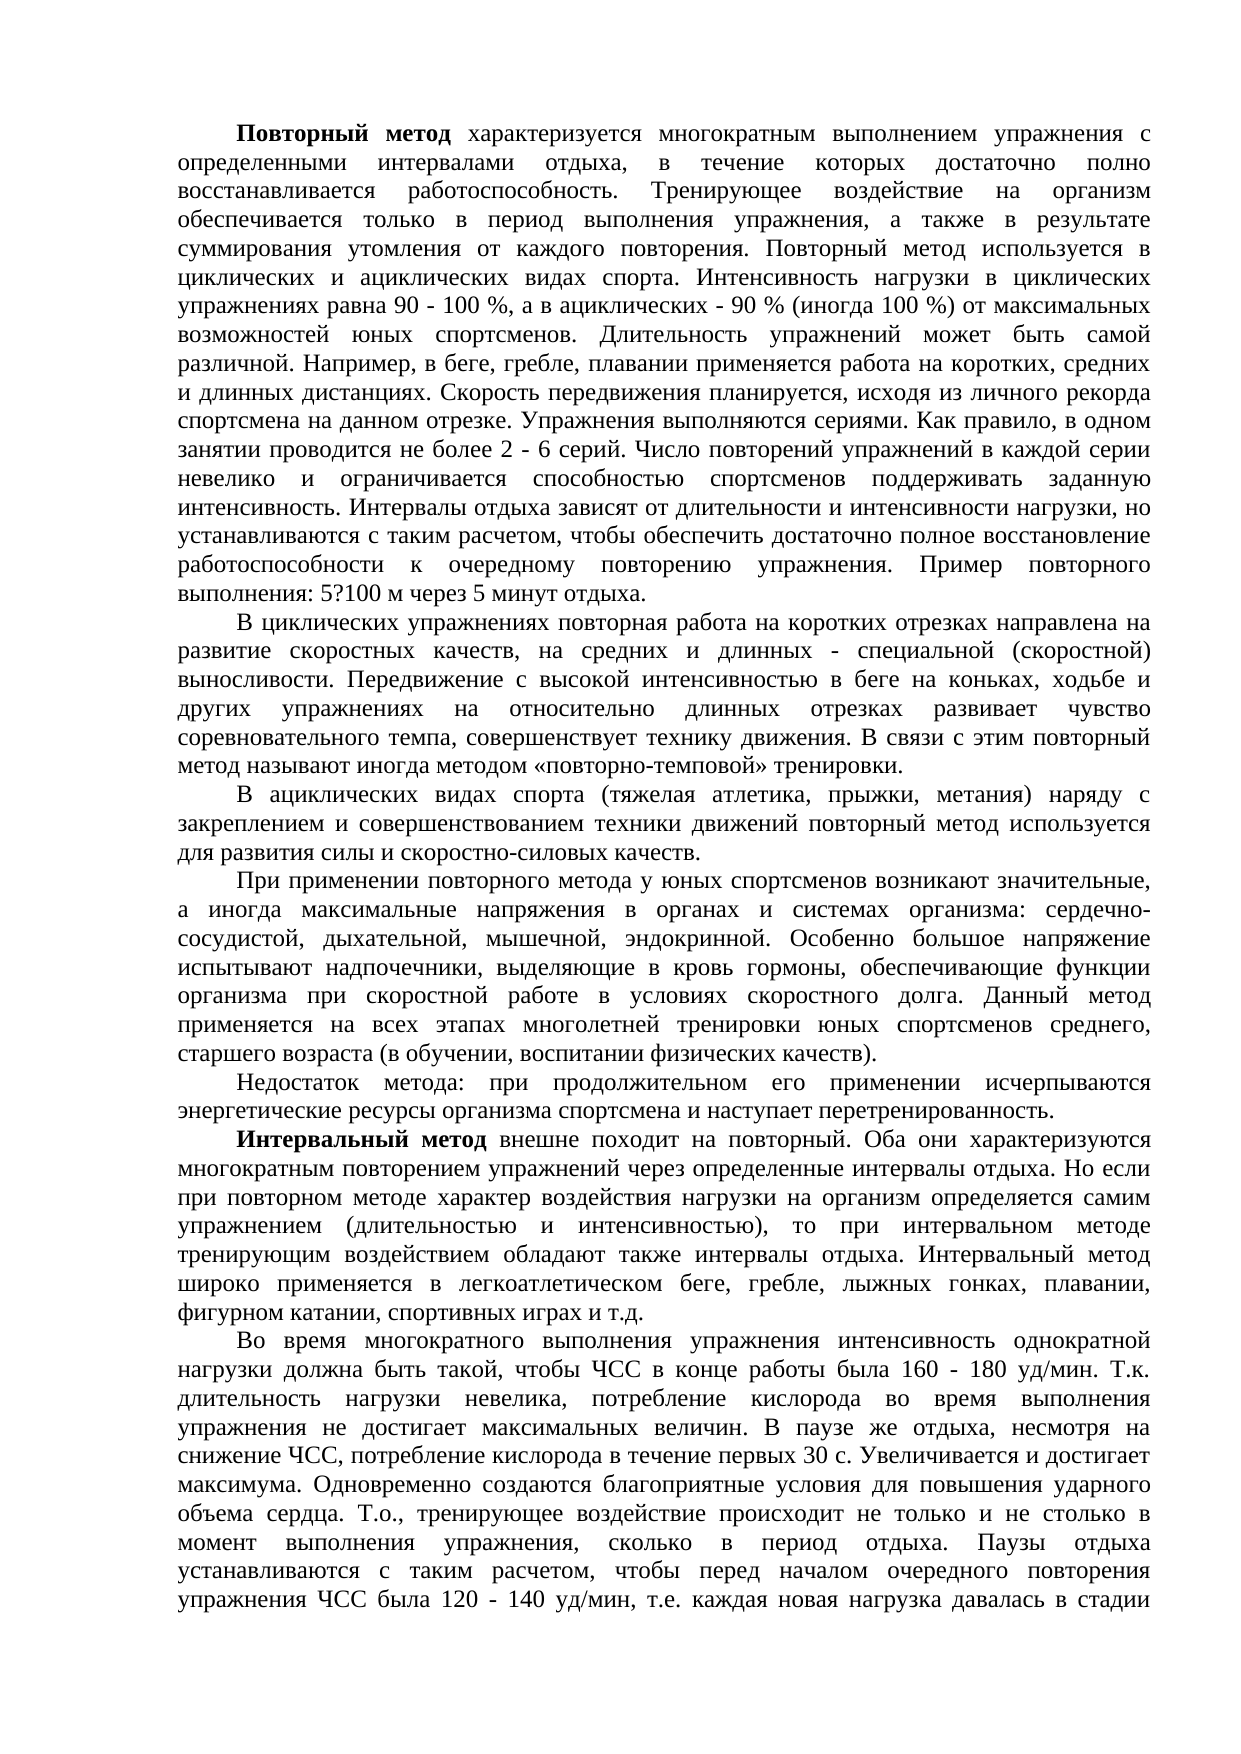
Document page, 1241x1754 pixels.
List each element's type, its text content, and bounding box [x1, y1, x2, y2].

text Недостаток метода: при продолжительном его применении исчерпываются энергетические ресурсы организма спортсмена и наступает перетренированность. [177, 1067, 1152, 1124]
text В ациклических видах спорта (тяжелая атлетика, прыжки, метания) наряду с закреплением и совершенствованием техники движений повторный метод используется для развития силы и скоростно-силовых качеств. [177, 779, 1152, 866]
text При применении повторного метода у юных спортсменов возникают значительные, а иногда максимальные напряжения в органах и системах организма: сердечно-сосудистой, дыхательной, мышечной, эндокринной. Особенно большое напряжение испытывают надпочечники, выделяющие в кровь гормоны, обеспечивающие функции организма при скоростной работе в условиях скоростного долга. Данный метод применяется на всех этапах многолетней тренировки юных спортсменов среднего, старшего возраста (в обучении, воспитании физических качеств). [177, 866, 1152, 1067]
text В циклических упражнениях повторная работа на коротких отрезках направлена на развитие скоростных качеств, на средних и длинных - специальной (скоростной) выносливости. Передвижение с высокой интенсивностью в беге на коньках, ходьбе и других упражнениях на относительно длинных отрезках развивает чувство соревновательного темпа, совершенствует технику движения. В связи с этим повторный метод называют иногда методом «повторно-темповой» тренировки. [177, 607, 1152, 779]
text Интервальный метод внешне походит на повторный. Оба они характеризуются многократным повторением упражнений через определенные интервалы отдыха. Но если при повторном методе характер воздействия нагрузки на организм определяется самим упражнением (длительностью и интенсивностью), то при интервальном методе тренирующим воздействием обладают также интервалы отдыха. Интервальный метод широко применяется в легкоатлетическом беге, гребле, лыжных гонках, плавании, фигурном катании, спортивных играх и т.д. [177, 1124, 1152, 1326]
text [177, 1326, 1152, 1613]
text Повторный метод характеризуется многократным выполнением упражнения с определенными интервалами отдыха, в течение которых достаточно полно восстанавливается работоспособность. Тренирующее воздействие на организм обеспечивается только в период выполнения упражнения, а также в результате суммирования утомления от каждого повторения. Повторный метод используется в циклических и ациклических видах спорта. Интенсивность нагрузки в циклических упражнениях равна 90 - 100 %, а в ациклических - 90 % (иногда 100 %) от максимальных возможностей юных спортсменов. Длительность упражнений может быть самой различной. Например, в беге, гребле, плавании применяется работа на коротких, средних и длинных дистанциях. Скорость передвижения планируется, исходя из личного рекорда спортсмена на данном отрезке. Упражнения выполняются сериями. Как правило, в одном занятии проводится не более 2 - 6 серий. Число повторений упражнений в каждой серии невелико и ограничивается способностью спортсменов поддерживать заданную интенсивность. Интервалы отдыха зависят от длительности и интенсивности нагрузки, но устанавливаются с таким расчетом, чтобы обеспечить достаточно полное восстановление работоспособности к очередному повторению упражнения. Пример повторного выполнения: 5?100 м через 5 минут отдыха. [177, 118, 1152, 607]
